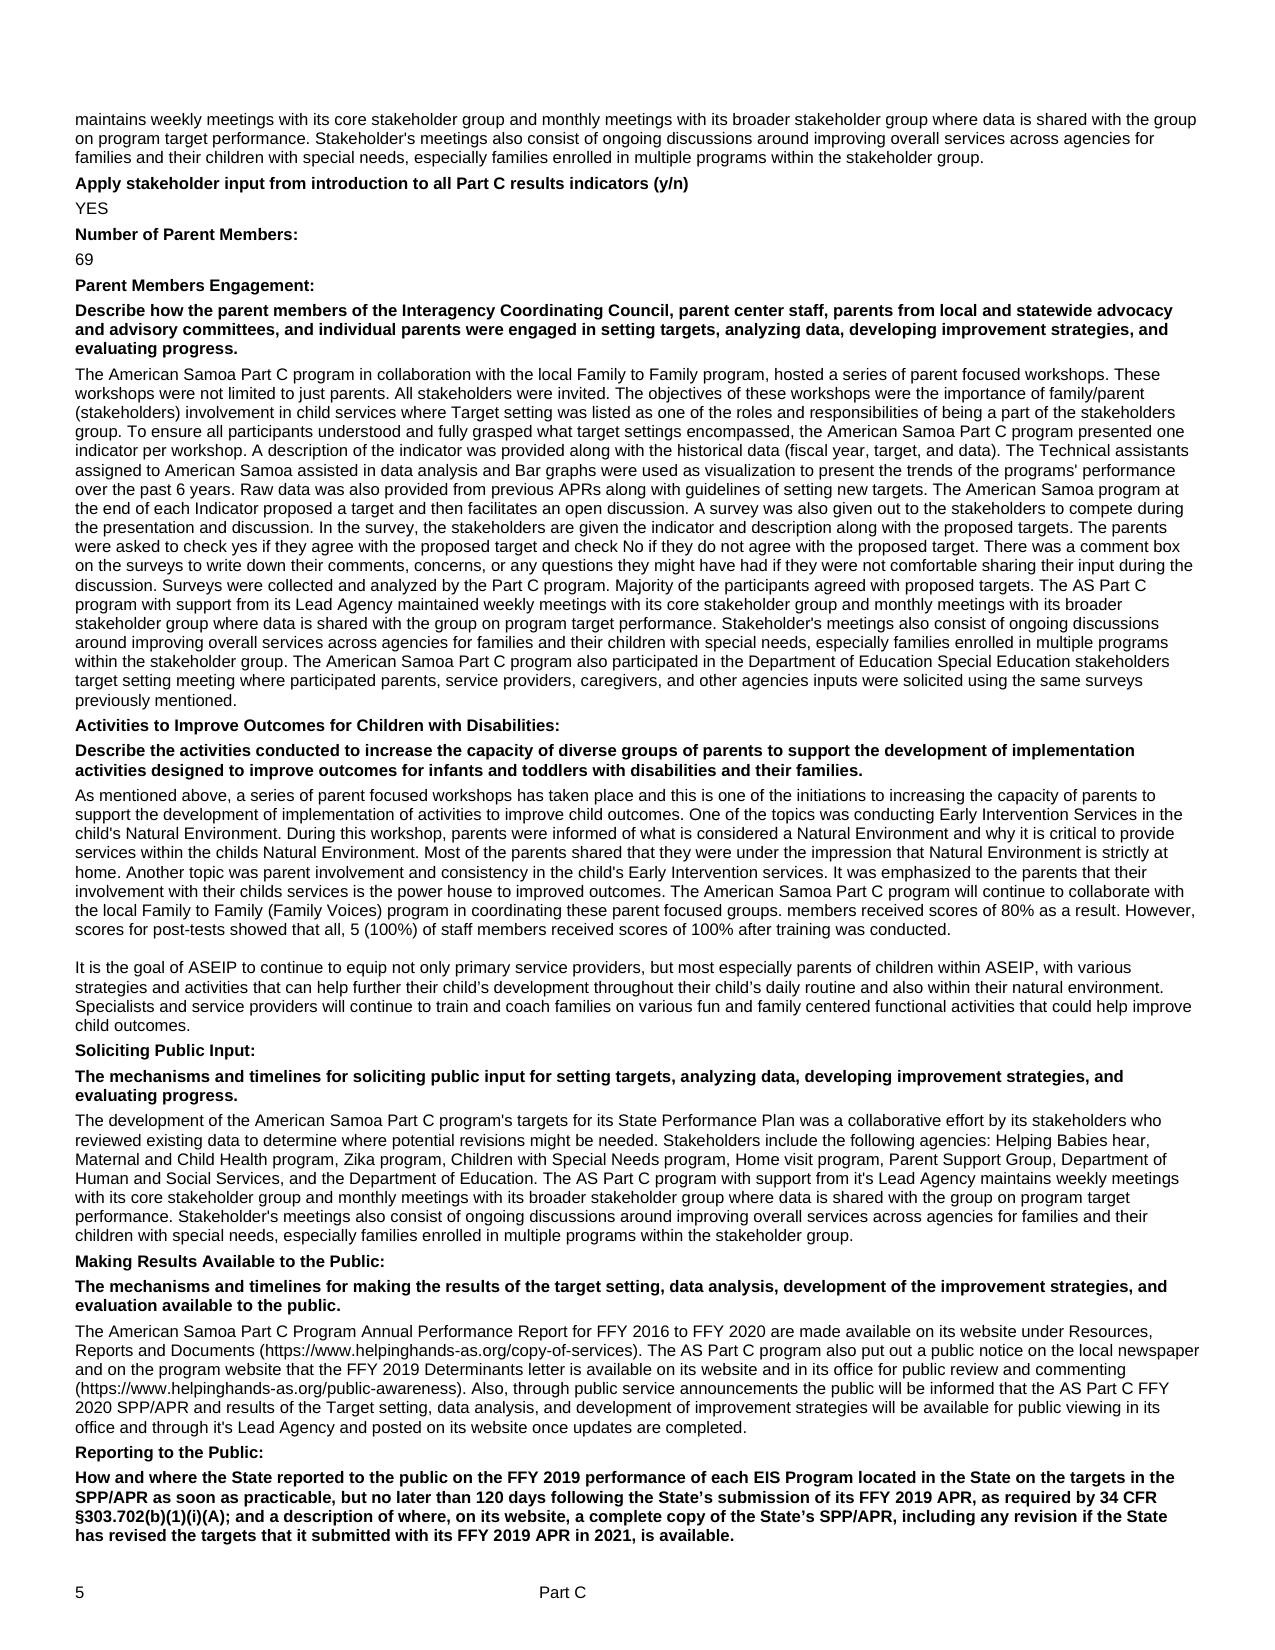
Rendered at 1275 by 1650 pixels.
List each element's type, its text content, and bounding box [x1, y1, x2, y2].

text Parent Members Engagement: [75, 275, 1200, 294]
text Describe the activities conducted to increase the capacity of diverse groups of parents to support the development of implementation activities designed to improve outcomes for infants and toddlers with disabilities and their families. [75, 741, 1200, 779]
text Reporting to the Public: [75, 1443, 1200, 1462]
text The development of the American Samoa Part C program's targets for its State Performance Plan was a collaborative effort by its stakeholders who reviewed existing data to determine where potential revisions might be needed. Stakeholders include the following agencies: Helping Babies hear, Maternal and Child Health program, Zika program, Children with Special Needs program, Home visit program, Parent Support Group, Department of Human and Social Services, and the Department of Education. The AS Part C program with support from it's Lead Agency maintains weekly meetings with its core stakeholder group and monthly meetings with its broader stakeholder group where data is shared with the group on program target performance. Stakeholder's meetings also consist of ongoing discussions around improving overall services across agencies for families and their children with special needs, especially families enrolled in multiple programs within the stakeholder group. [75, 1111, 1200, 1245]
text Making Results Available to the Public: [75, 1252, 1200, 1271]
text YES [75, 199, 1200, 218]
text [75, 110, 1200, 167]
text As mentioned above, a series of parent focused workshops has taken place and this is one of the initiations to increasing the capacity of parents to support the development of implementation of activities to improve child outcomes. One of the topics was conducting Early Intervention Services in the child's Natural Environment. During this workshop, parents were informed of what is considered a Natural Environment and why it is critical to provide services within the childs Natural Environment. Most of the parents shared that they were under the impression that Natural Environment is strictly at home. Another topic was parent involvement and consistency in the child's Early Intervention services. It was emphasized to the parents that their involvement with their childs services is the power house to improved outcomes. The American Samoa Part C program will continue to collaborate with the local Family to Family (Family Voices) program in coordinating these parent focused groups. members received scores of 80% as a result. However, scores for post-tests showed that all, 5 (100%) of staff members received scores of 100% after training was conducted. It is the goal of ASEIP to continue to equip not only primary service providers, but most especially parents of children within ASEIP, with various strategies and activities that can help further their child’s development throughout their child’s daily routine and also within their natural environment. Specialists and service providers will continue to train and coach families on various fun and family centered functional activities that could help improve child outcomes. [75, 786, 1200, 1035]
text Apply stakeholder input from introduction to all Part C results indicators (y/n) [75, 174, 1200, 193]
text 69 [75, 250, 1200, 269]
text The mechanisms and timelines for soliciting public input for setting targets, analyzing data, developing improvement strategies, and evaluating progress. [75, 1067, 1200, 1105]
text The American Samoa Part C program in collaboration with the local Family to Family program, hosted a series of parent focused workshops. These workshops were not limited to just parents. All stakeholders were invited. The objectives of these workshops were the importance of family/parent (stakeholders) involvement in child services where Target setting was listed as one of the roles and responsibilities of being a part of the stakeholders group. To ensure all participants understood and fully grasped what target settings encompassed, the American Samoa Part C program presented one indicator per workshop. A description of the indicator was provided along with the historical data (fiscal year, target, and data). The Technical assistants assigned to American Samoa assisted in data analysis and Bar graphs were used as visualization to present the trends of the programs' performance over the past 6 years. Raw data was also provided from previous APRs along with guidelines of setting new targets. The American Samoa program at the end of each Indicator proposed a target and then facilitates an open discussion. A survey was also given out to the stakeholders to compete during the presentation and discussion. In the survey, the stakeholders are given the indicator and description along with the proposed targets. The parents were asked to check yes if they agree with the proposed target and check No if they do not agree with the proposed target. There was a comment box on the surveys to write down their comments, concerns, or any questions they might have had if they were not comfortable sharing their input during the discussion. Surveys were collected and analyzed by the Part C program. Majority of the participants agreed with proposed targets. The AS Part C program with support from its Lead Agency maintained weekly meetings with its core stakeholder group and monthly meetings with its broader stakeholder group where data is shared with the group on program target performance. Stakeholder's meetings also consist of ongoing discussions around improving overall services across agencies for families and their children with special needs, especially families enrolled in multiple programs within the stakeholder group. The American Samoa Part C program also participated in the Department of Education Special Education stakeholders target setting meeting where participated parents, service providers, caregivers, and other agencies inputs were solicited using the same surveys previously mentioned. [75, 364, 1200, 709]
text The mechanisms and timelines for making the results of the target setting, data analysis, development of the improvement strategies, and evaluation available to the public. [75, 1277, 1200, 1315]
text Describe how the parent members of the Interagency Coordinating Council, parent center staff, parents from local and statewide advocacy and advisory committees, and individual parents were engaged in setting targets, analyzing data, developing improvement strategies, and evaluating progress. [75, 301, 1200, 358]
text How and where the State reported to the public on the FFY 2019 performance of each EIS Program located in the State on the targets in the SPP/APR as soon as practicable, but no later than 120 days following the State’s submission of its FFY 2019 APR, as required by 34 CFR §303.702(b)(1)(i)(A); and a description of where, on its website, a complete copy of the State’s SPP/APR, including any revision if the State has revised the targets that it submitted with its FFY 2019 APR in 2021, is available. [75, 1468, 1200, 1545]
text Number of Parent Members: [75, 224, 1200, 244]
text Activities to Improve Outcomes for Children with Disabilities: [75, 716, 1200, 735]
text Soliciting Public Input: [75, 1041, 1200, 1060]
